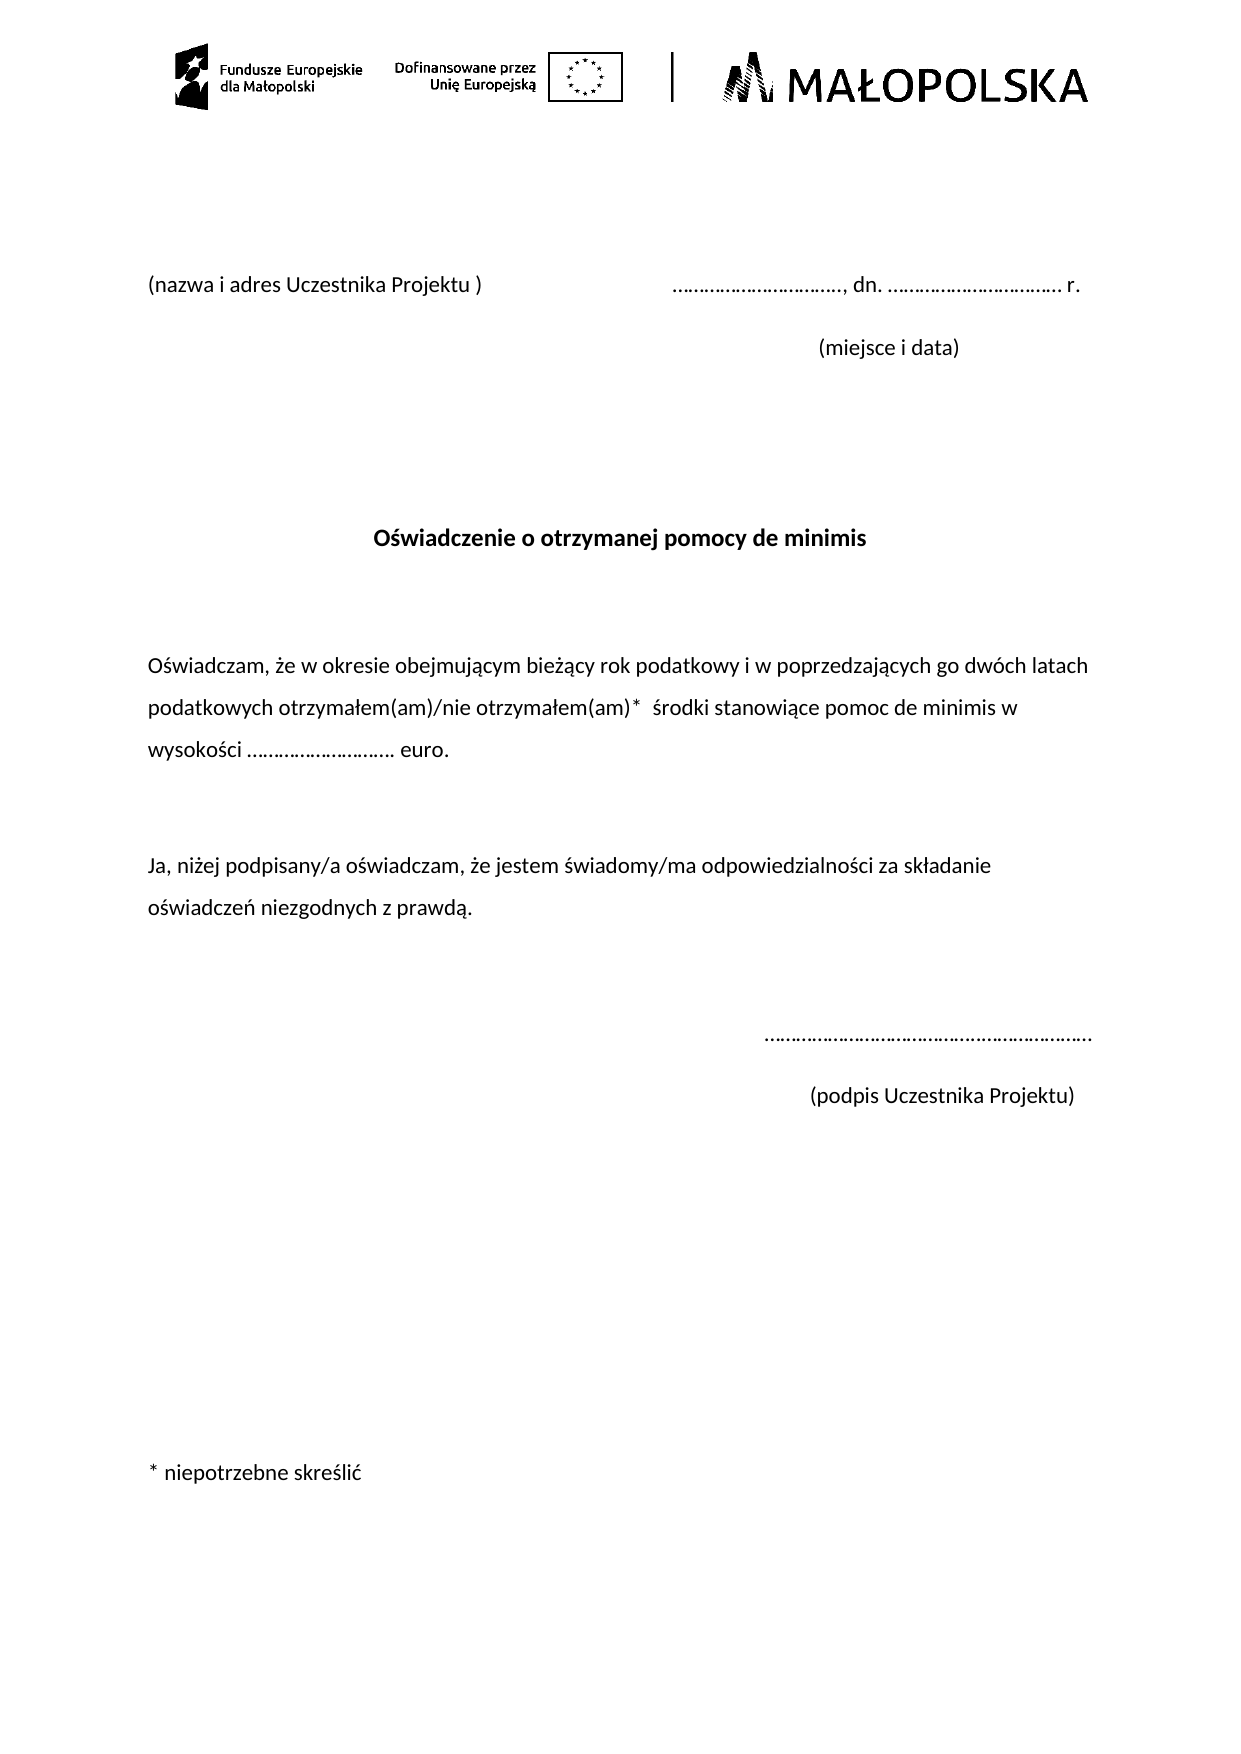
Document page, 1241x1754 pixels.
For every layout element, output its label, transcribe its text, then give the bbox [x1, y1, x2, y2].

text (miejsce i data) [148, 333, 1093, 361]
text * niepotrzebne skreślić [148, 1458, 1093, 1486]
text Ja, niżej podpisany/a oświadczam, że jestem świadomy/ma odpowiedzialności za składanie oświadczeń niezgodnych z prawdą. [148, 851, 1093, 921]
text (nazwa i adres Uczestnika Projektu ) ………………………….., dn. …………………………… r. [148, 271, 1093, 299]
text (podpis Uczestnika Projektu) [590, 1081, 1093, 1109]
picture [158, 26, 1104, 127]
text Oświadczam, że w okresie obejmującym bieżący rok podatkowy i w poprzedzających go dwóch latach podatkowych otrzymałem(am)/nie otrzymałem(am)* środki stanowiące pomoc de minimis w wysokości ………………………. euro. [148, 651, 1093, 763]
text Oświadczenie o otrzymanej pomocy de minimis [148, 522, 1093, 552]
text …………………………………..………………… [590, 1019, 1093, 1047]
